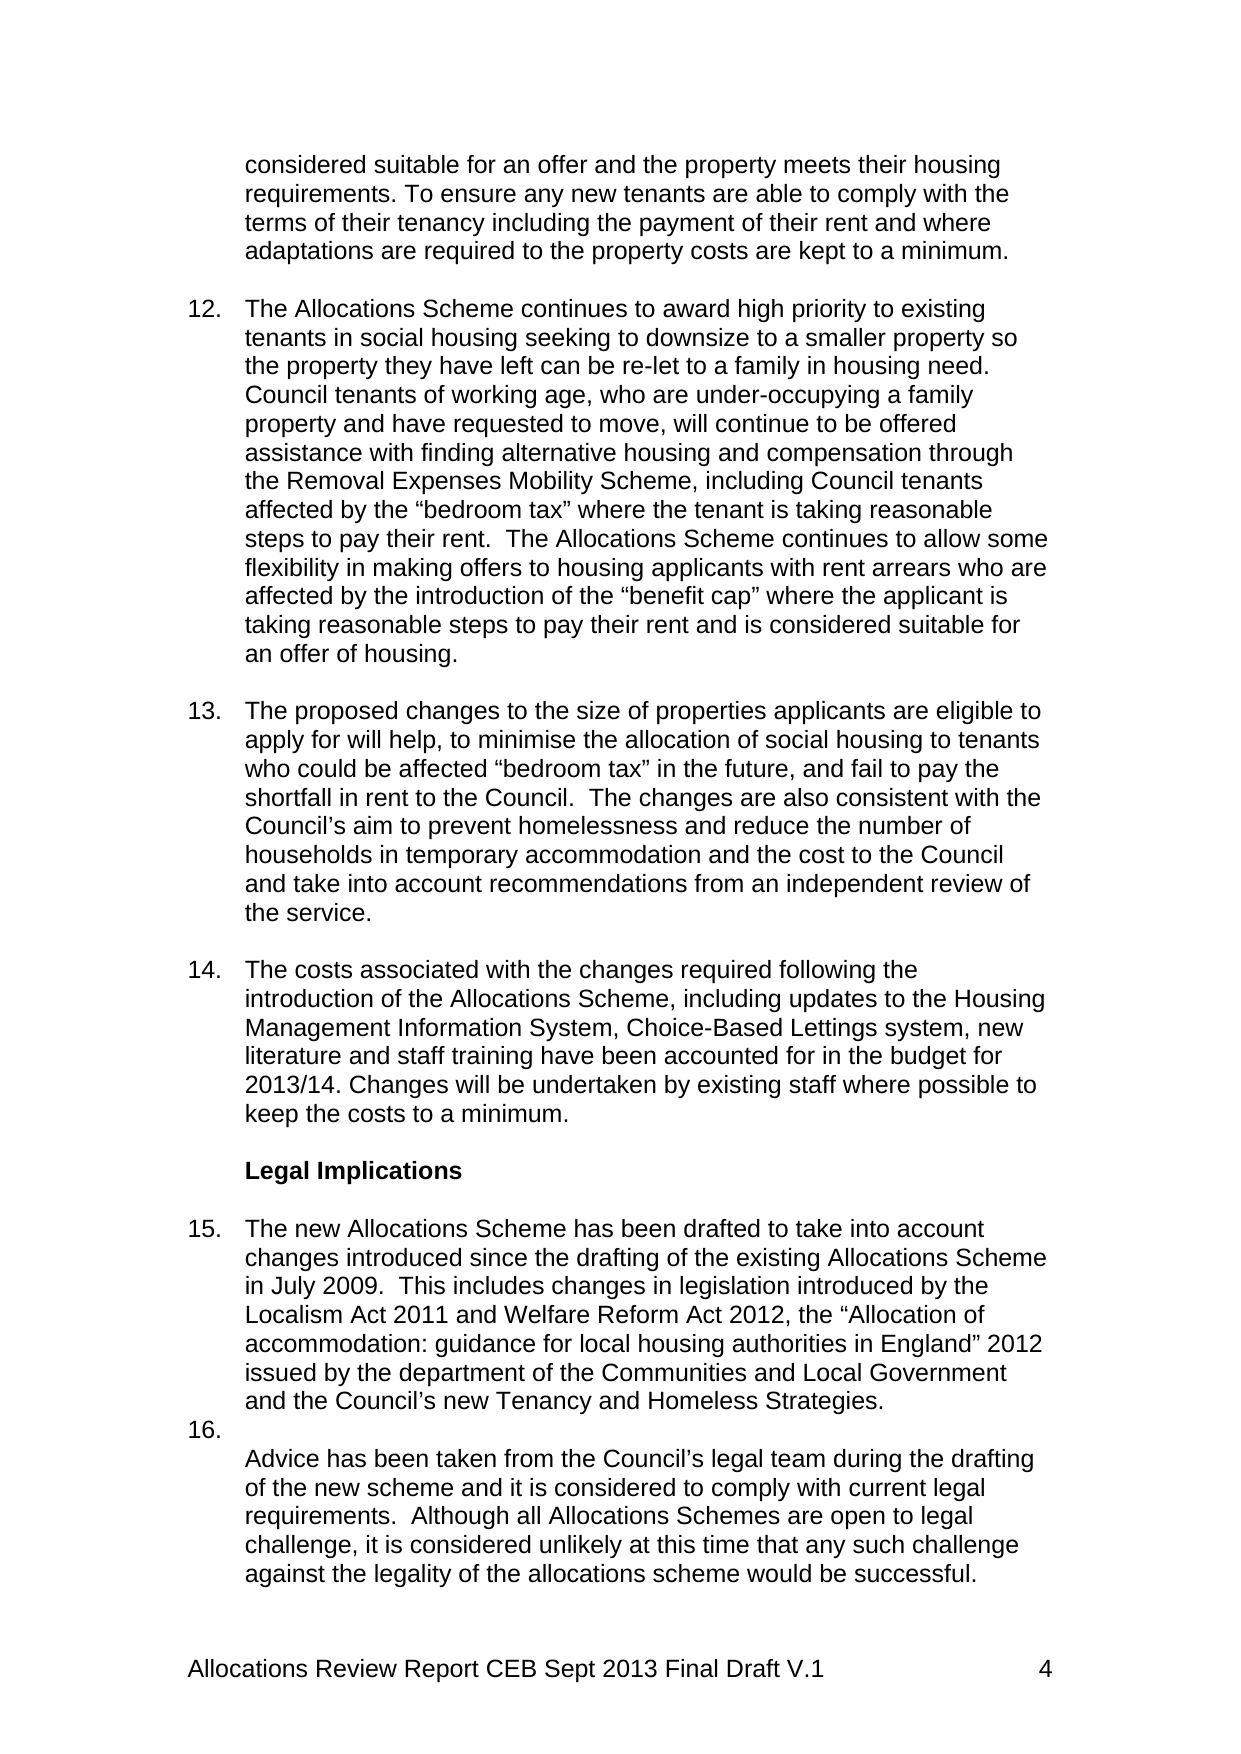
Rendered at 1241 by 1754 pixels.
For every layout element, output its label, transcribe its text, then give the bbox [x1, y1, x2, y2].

table_cell 15. 16. [176, 1156, 233, 1587]
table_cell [233, 150, 1064, 1156]
table_cell Legal Implications The new Allocations Scheme has been drafted to take into account changes introduced since the drafting of the existing Allocations Scheme in July 2009. This includes changes in legislation introduced by the Localism Act 2011 and Welfare Reform Act 2012, the “Allocation of accommodation: guidance for local housing authorities in England” 2012 issued by the department of the Communities and Local Government and the Council’s new Tenancy and Homeless Strategies. Advice has been taken from the Council’s legal team during the drafting of the new scheme and it is considered to comply with current legal requirements. Although all Allocations Schemes are open to legal challenge, it is considered unlikely at this time that any such challenge against the legality of the allocations scheme would be successful. [233, 1156, 1064, 1587]
table_cell 10. 11. 12. 13. 14. [176, 150, 233, 1156]
